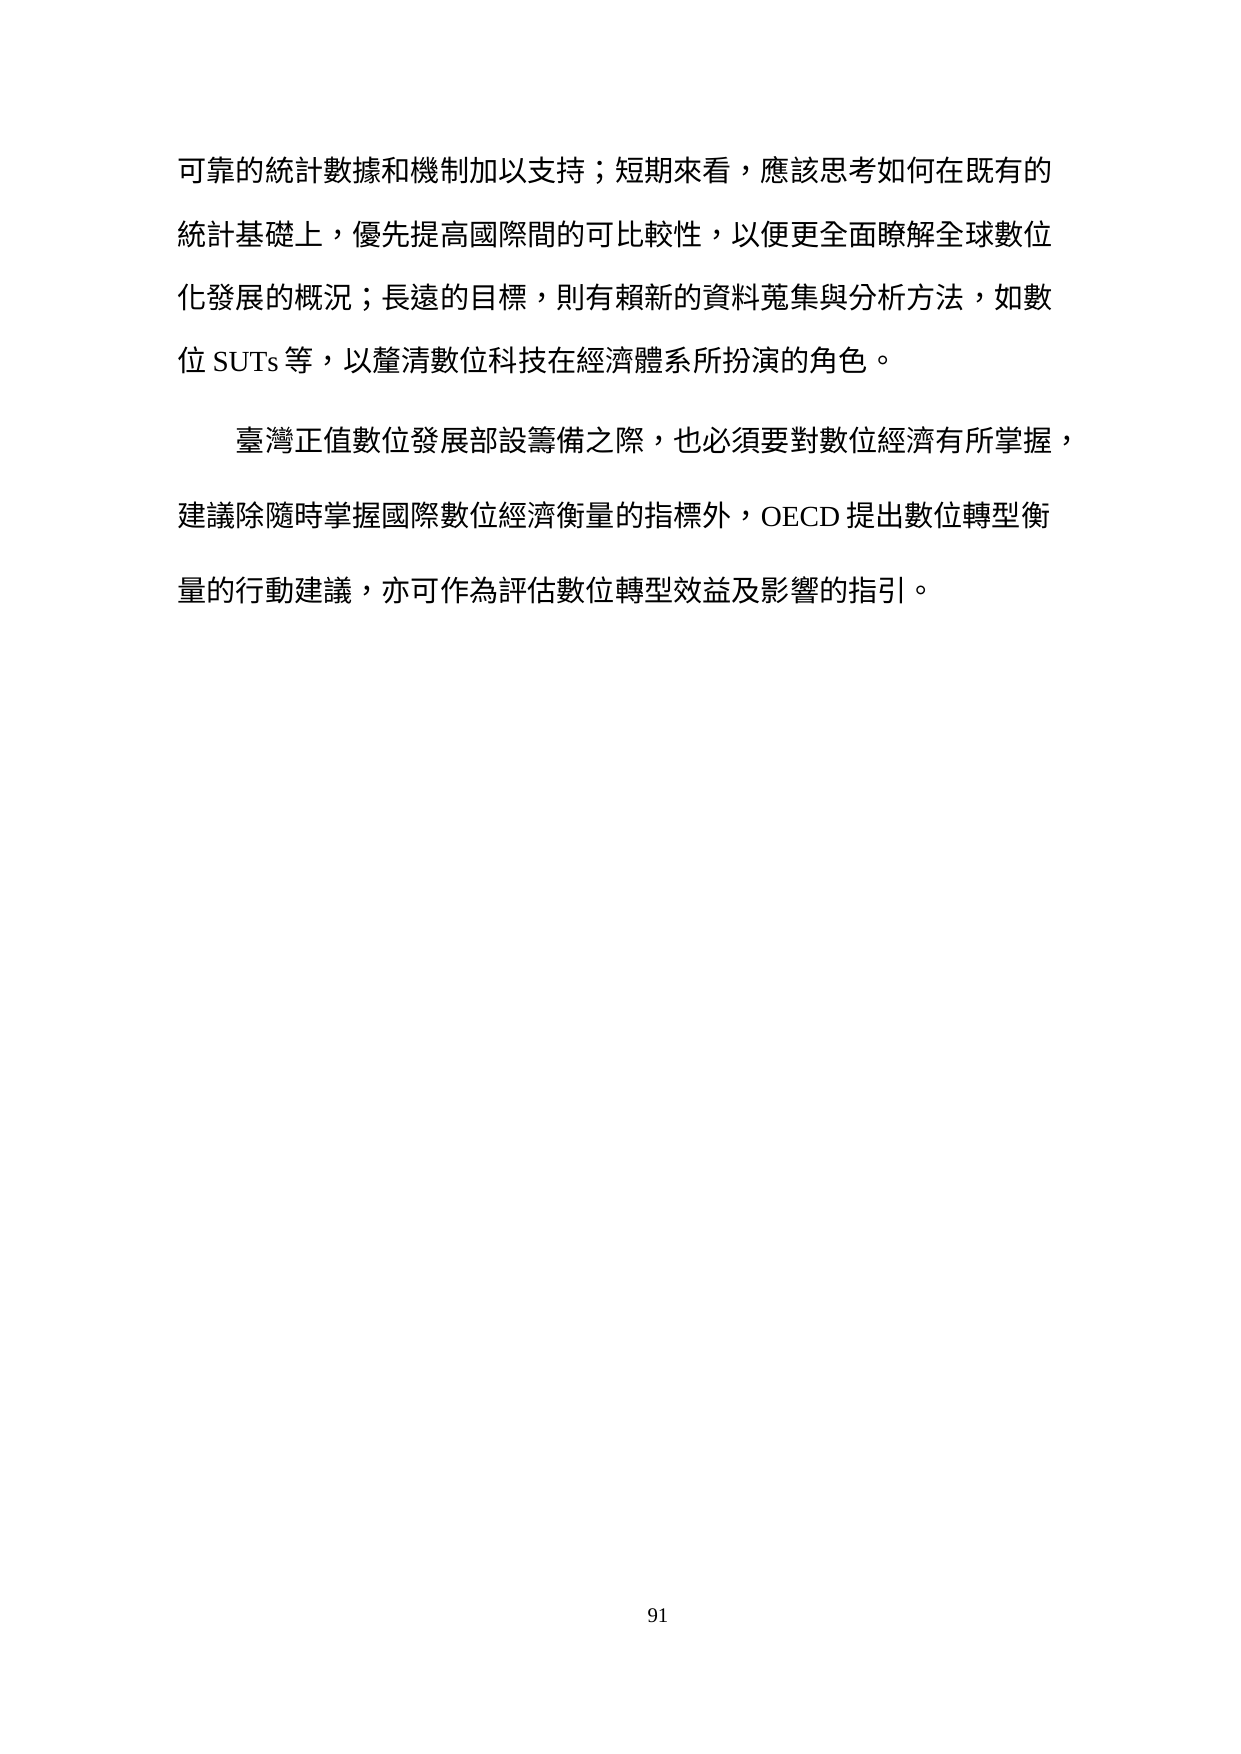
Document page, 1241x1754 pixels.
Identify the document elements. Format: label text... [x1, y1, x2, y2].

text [177, 148, 1063, 380]
text 臺灣正值數位發展部設籌備之際，也必須要對數位經濟有所掌握，建議除隨時掌握國際數位經濟衡量的指標外，OECD提出數位轉型衡量的行動建議，亦可作為評估數位轉型效益及影響的指引。 [177, 401, 1063, 626]
